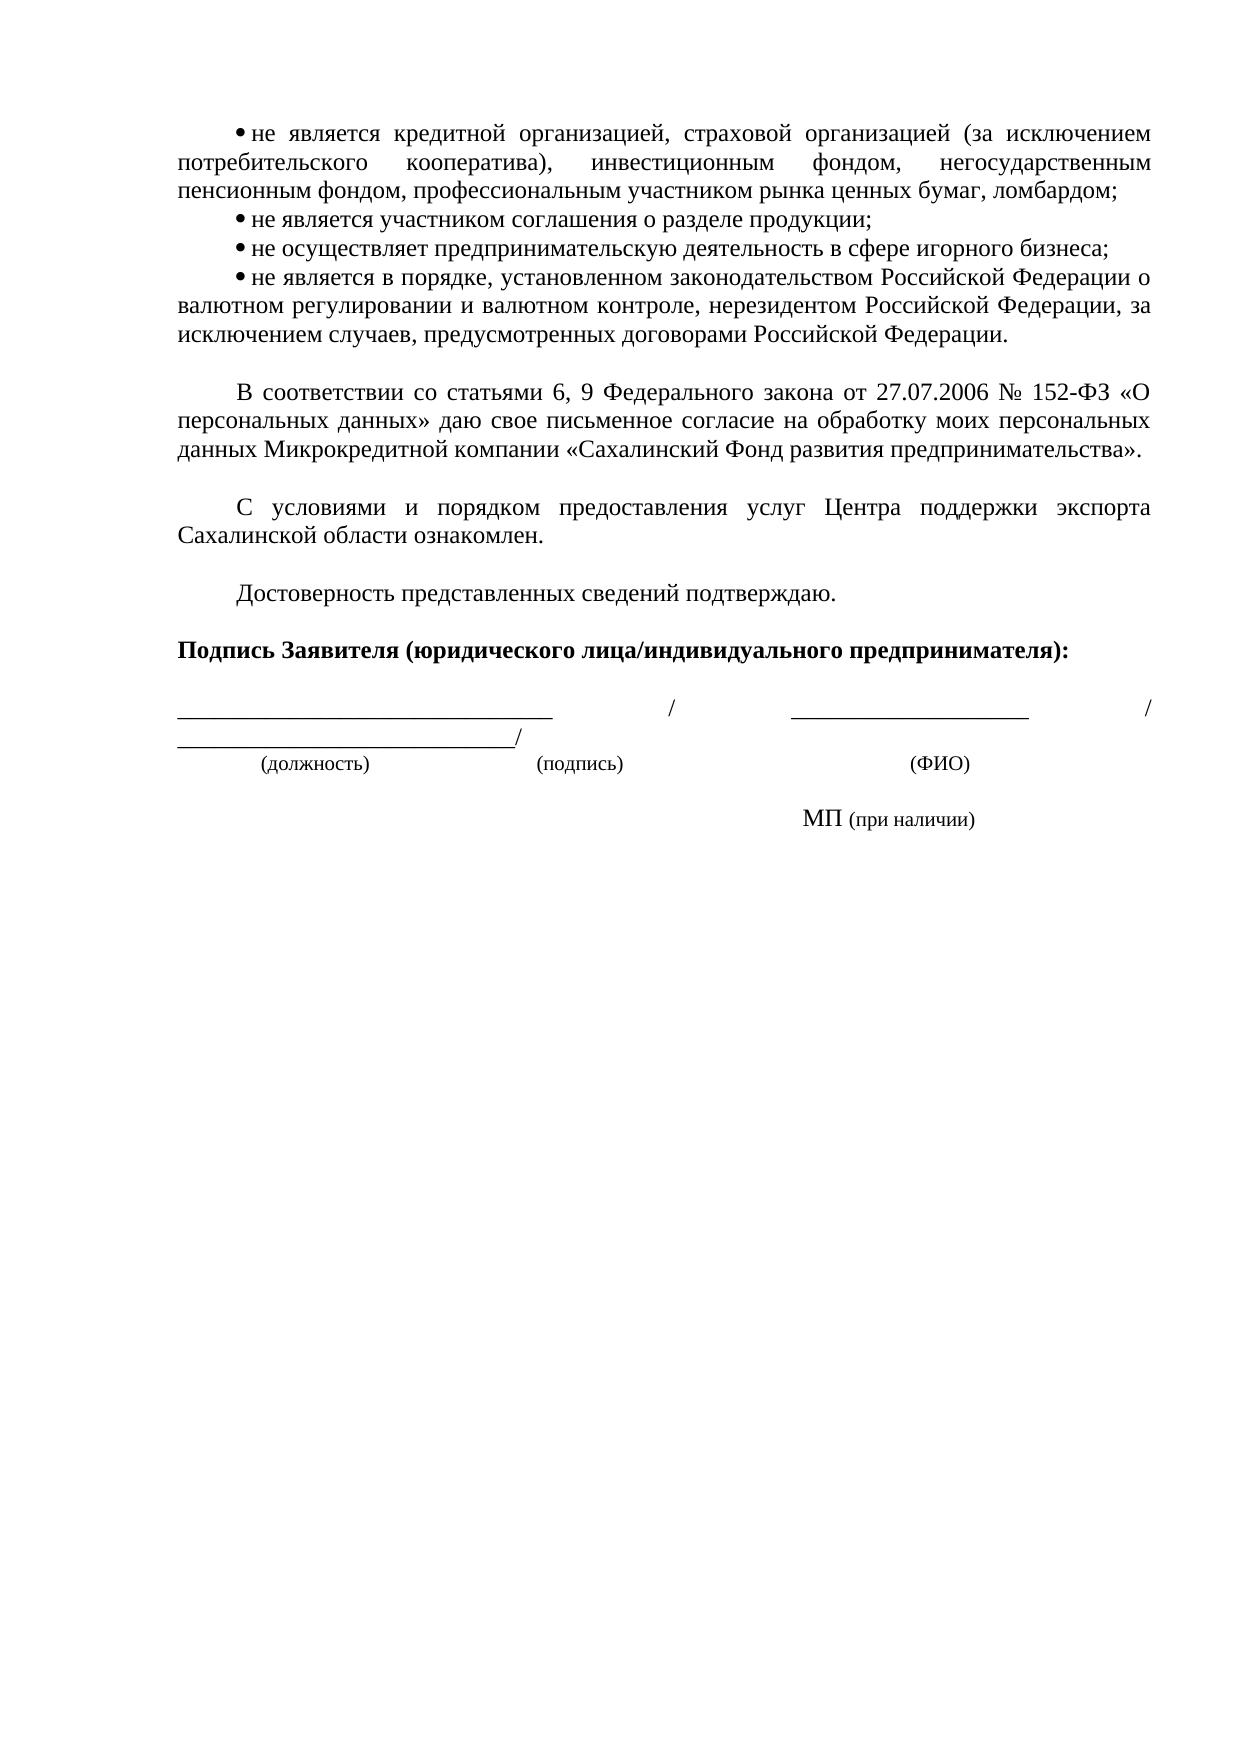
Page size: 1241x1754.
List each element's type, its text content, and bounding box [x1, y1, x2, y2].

list не является участником соглашения о разделе продукции; [177, 204, 1152, 233]
text (должность) (подпись) (ФИО) [177, 751, 1152, 775]
list не осуществляет предпринимательскую деятельность в сфере игорного бизнеса; [177, 233, 1152, 262]
text Достоверность представленных сведений подтверждаю. [177, 578, 1152, 607]
text МП (при наличии) [177, 803, 1152, 832]
list не является в порядке, установленном законодательством Российской Федерации о валютном регулировании и валютном контроле, нерезидентом Российской Федерации, за исключением случаев, предусмотренных договорами Российской Федерации. [177, 262, 1152, 348]
list не является кредитной организацией, страховой организацией (за исключением потребительского кооператива), инвестиционным фондом, негосударственным пенсионным фондом, профессиональным участником рынка ценных бумаг, ломбардом; [177, 118, 1152, 204]
text С условиями и порядком предоставления услуг Центра поддержки экспорта Сахалинской области ознакомлен. [177, 492, 1152, 549]
text В соответствии со статьями 6, 9 Федерального закона от 27.07.2006 № 152-ФЗ «О персональных данных» даю свое письменное согласие на обработку моих персональных данных Микрокредитной компании «Сахалинский Фонд развития предпринимательства». [177, 377, 1152, 463]
text ______________________________ / ___________________ / ___________________________/ [177, 693, 1152, 751]
text Подпись Заявителя (юридического лица/индивидуального предпринимателя): [177, 636, 1152, 664]
